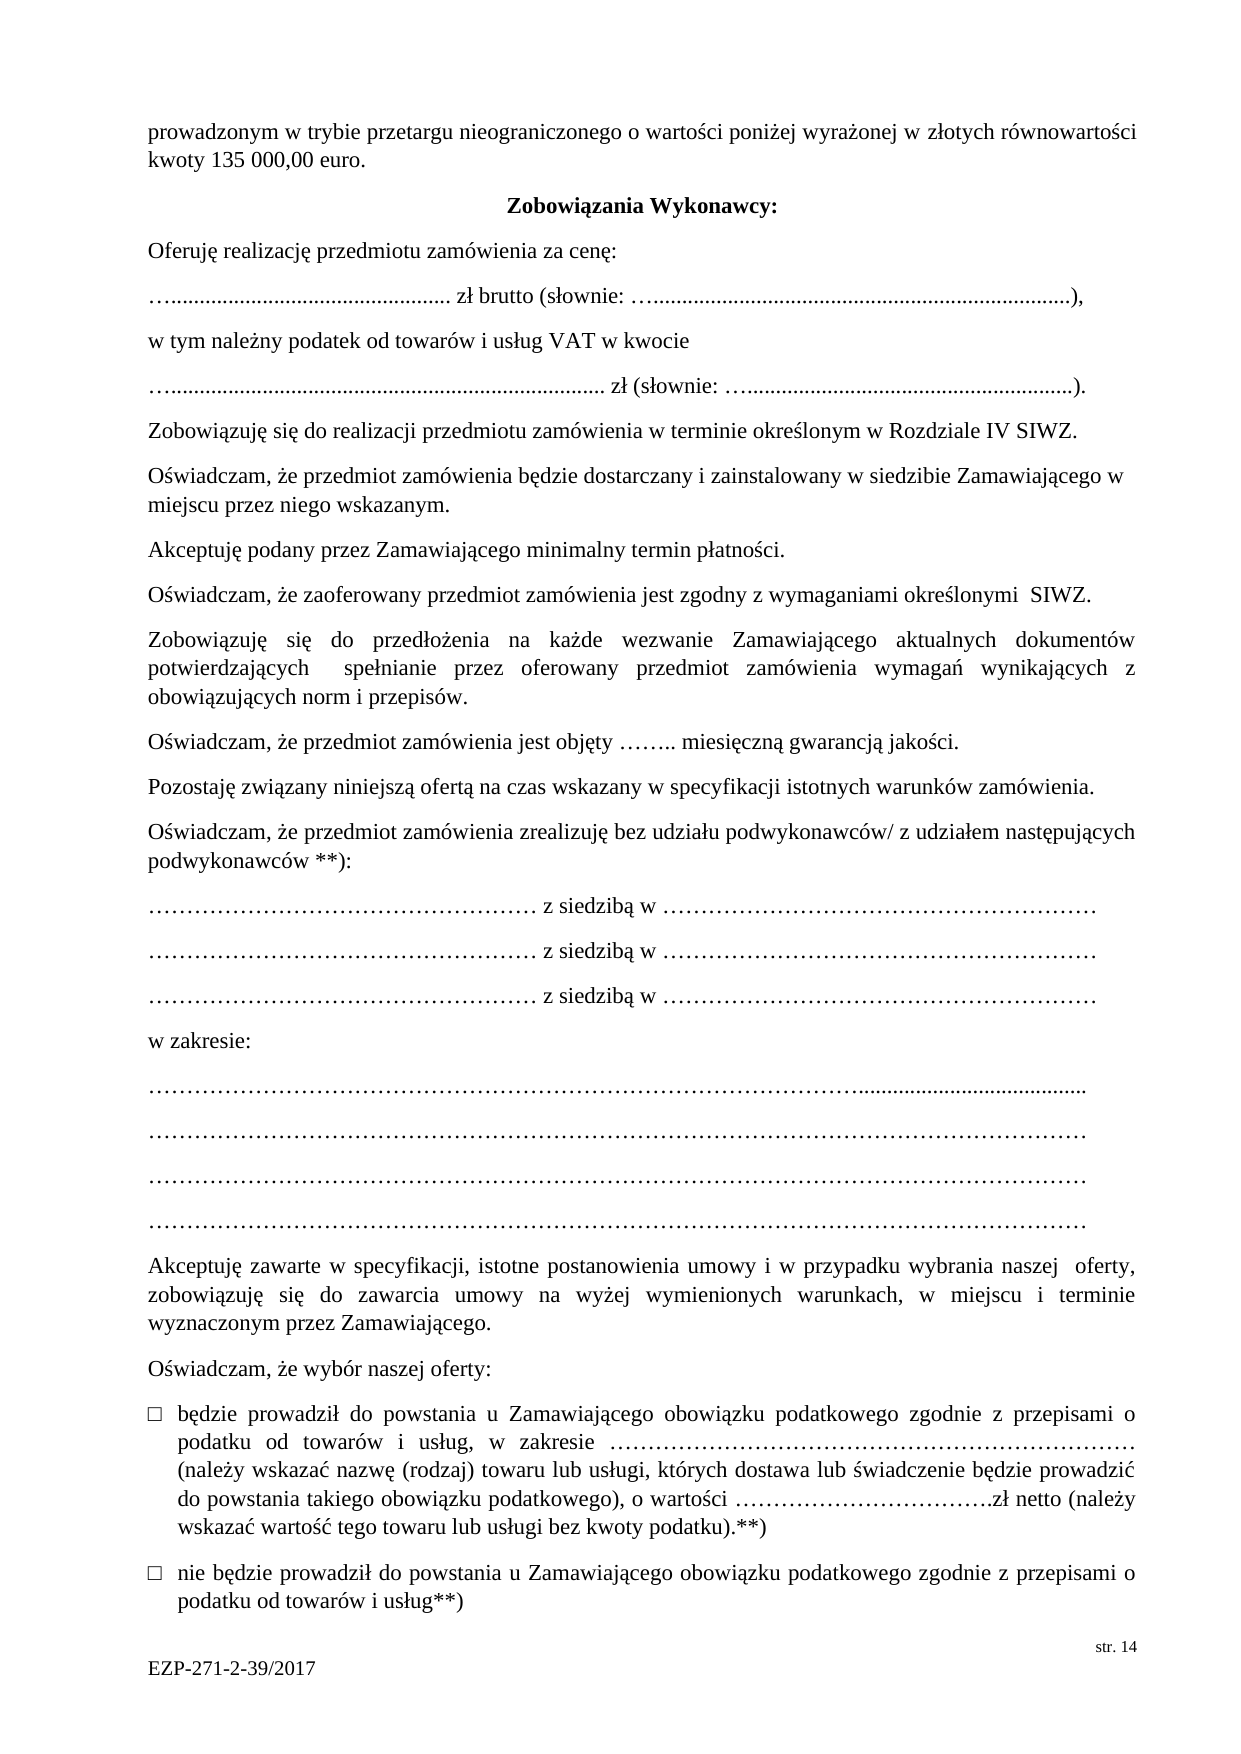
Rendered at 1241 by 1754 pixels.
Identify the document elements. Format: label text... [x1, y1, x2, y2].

text Akceptuję zawarte w specyfikacji, istotne postanowienia umowy i w przypadku wybrania naszej oferty, zobowiązuję się do zawarcia umowy na wyżej wymienionych warunkach, w miejscu i terminie wyznaczonym przez Zamawiającego. [148, 1253, 1137, 1336]
text …………………………………………………………………………………........................................ [148, 1072, 1137, 1098]
text Pozostaję związany niniejszą ofertą na czas wskazany w specyfikacji istotnych warunków zamówienia. [148, 773, 1137, 799]
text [148, 118, 1137, 173]
text Zobowiązuję się do realizacji przedmiotu zamówienia w terminie określonym w Rozdziale IV SIWZ. [148, 417, 1137, 443]
text …................................................. zł brutto (słownie: ….........................................................................), [148, 282, 1137, 308]
text Akceptuję podany przez Zamawiającego minimalny termin płatności. [148, 536, 1137, 562]
text □ będzie prowadził do powstania u Zamawiającego obowiązku podatkowego zgodnie z przepisami o podatku od towarów i usług, w zakresie …………………………………………………………… (należy wskazać nazwę (rodzaj) towaru lub usługi, których dostawa lub świadczenie będzie prowadzić do powstania takiego obowiązku podatkowego), o wartości …………………………….zł netto (należy wskazać wartość tego towaru lub usługi bez kwoty podatku).**) [148, 1400, 1137, 1540]
text Oświadczam, że zaoferowany przedmiot zamówienia jest zgodny z wymaganiami określonymi SIWZ. [148, 581, 1137, 607]
text …………………………………………………………………………………………………………… [148, 1117, 1137, 1144]
text …………………………………………………………………………………………………………… [148, 1207, 1137, 1234]
text Oświadczam, że wybór naszej oferty: [148, 1354, 1137, 1381]
text Zobowiązania Wykonawcy: [148, 192, 1137, 218]
text Zobowiązuję się do przedłożenia na każde wezwanie Zamawiającego aktualnych dokumentów potwierdzających spełnianie przez oferowany przedmiot zamówienia wymagań wynikających z obowiązujących norm i przepisów. [148, 626, 1137, 709]
text Oświadczam, że przedmiot zamówienia zrealizuję bez udziału podwykonawców/ z udziałem następujących podwykonawców **): [148, 818, 1137, 873]
text Oświadczam, że przedmiot zamówienia będzie dostarczany i zainstalowany w siedzibie Zamawiającego w miejscu przez niego wskazanym. [148, 462, 1137, 517]
text …………………………………………… z siedzibą w ………………………………………………… [148, 982, 1137, 1008]
text …………………………………………… z siedzibą w ………………………………………………… [148, 937, 1137, 963]
text …............................................................................ zł (słownie: ….........................................................). [148, 372, 1137, 398]
text □ nie będzie prowadził do powstania u Zamawiającego obowiązku podatkowego zgodnie z przepisami o podatku od towarów i usług**) [148, 1558, 1137, 1613]
text Oferuję realizację przedmiotu zamówienia za cenę: [148, 237, 1137, 263]
text w zakresie: [148, 1027, 1137, 1053]
text …………………………………………… z siedzibą w ………………………………………………… [148, 892, 1137, 918]
text …………………………………………………………………………………………………………… [148, 1162, 1137, 1189]
text Oświadczam, że przedmiot zamówienia jest objęty …….. miesięczną gwarancją jakości. [148, 728, 1137, 754]
text w tym należny podatek od towarów i usług VAT w kwocie [148, 327, 1137, 353]
